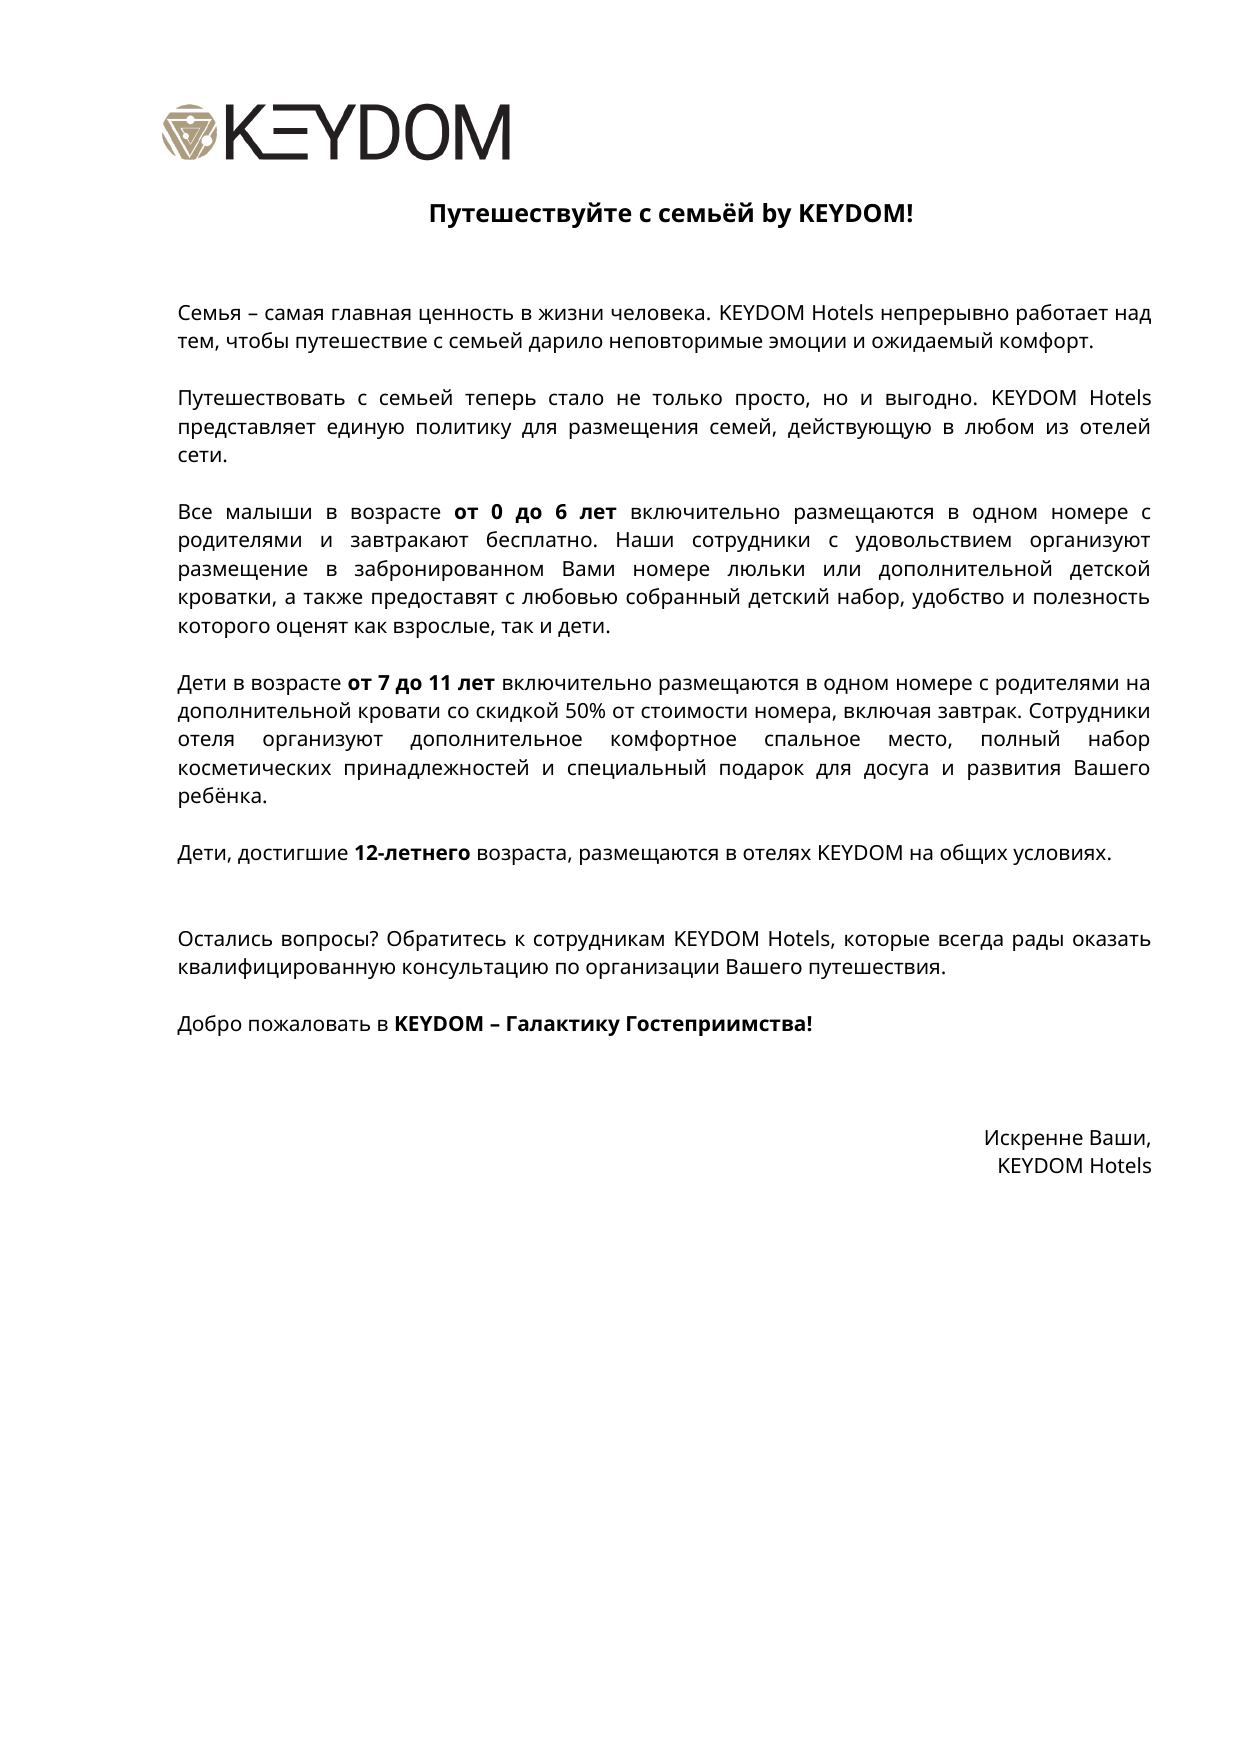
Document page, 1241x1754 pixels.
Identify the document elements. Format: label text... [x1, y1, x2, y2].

text Дети в возрасте от 7 до 11 лет включительно размещаются в одном номере с родителями на дополнительной кровати со скидкой 50% от стоимости номера, включая завтрак. Сотрудники отеля организуют дополнительное комфортное спальное место, полный набор косметических принадлежностей и специальный подарок для досуга и развития Вашего ребёнка. [177, 668, 1152, 810]
text Все малыши в возрасте от 0 до 6 лет включительно размещаются в одном номере с родителями и завтракают бесплатно. Наши сотрудники с удовольствием организуют размещение в забронированном Вами номере люльки или дополнительной детской кроватки, а также предоставят с любовью собранный детский набор, удобство и полезность которого оценят как взрослые, так и дети. [177, 497, 1152, 639]
text Дети, достигшие 12-летнего возраста, размещаются в отелях KEYDOM на общих условиях. [177, 838, 1152, 867]
text Путешествовать с семьей теперь стало не только просто, но и выгодно. KEYDOM Hotels представляет единую политику для размещения семей, действующую в любом из отелей сети. [177, 383, 1152, 469]
text Путешествуйте с семьёй by KEYDOM! [177, 196, 1152, 230]
text KEYDOM Hotels [177, 1151, 1152, 1179]
text Семья – самая главная ценность в жизни человека. KEYDOM Hotels непрерывно работает над тем, чтобы путешествие с семьей дарило неповторимые эмоции и ожидаемый комфорт. [177, 298, 1152, 355]
text Остались вопросы? Обратитесь к сотрудникам KEYDOM Hotels, которые всегда рады оказать квалифицированную консультацию по организации Вашего путешествия. [177, 924, 1152, 981]
text Добро пожаловать в KEYDOM – Галактику Гостеприимства! [177, 1009, 1152, 1037]
text Искренне Ваши, [177, 1123, 1152, 1151]
